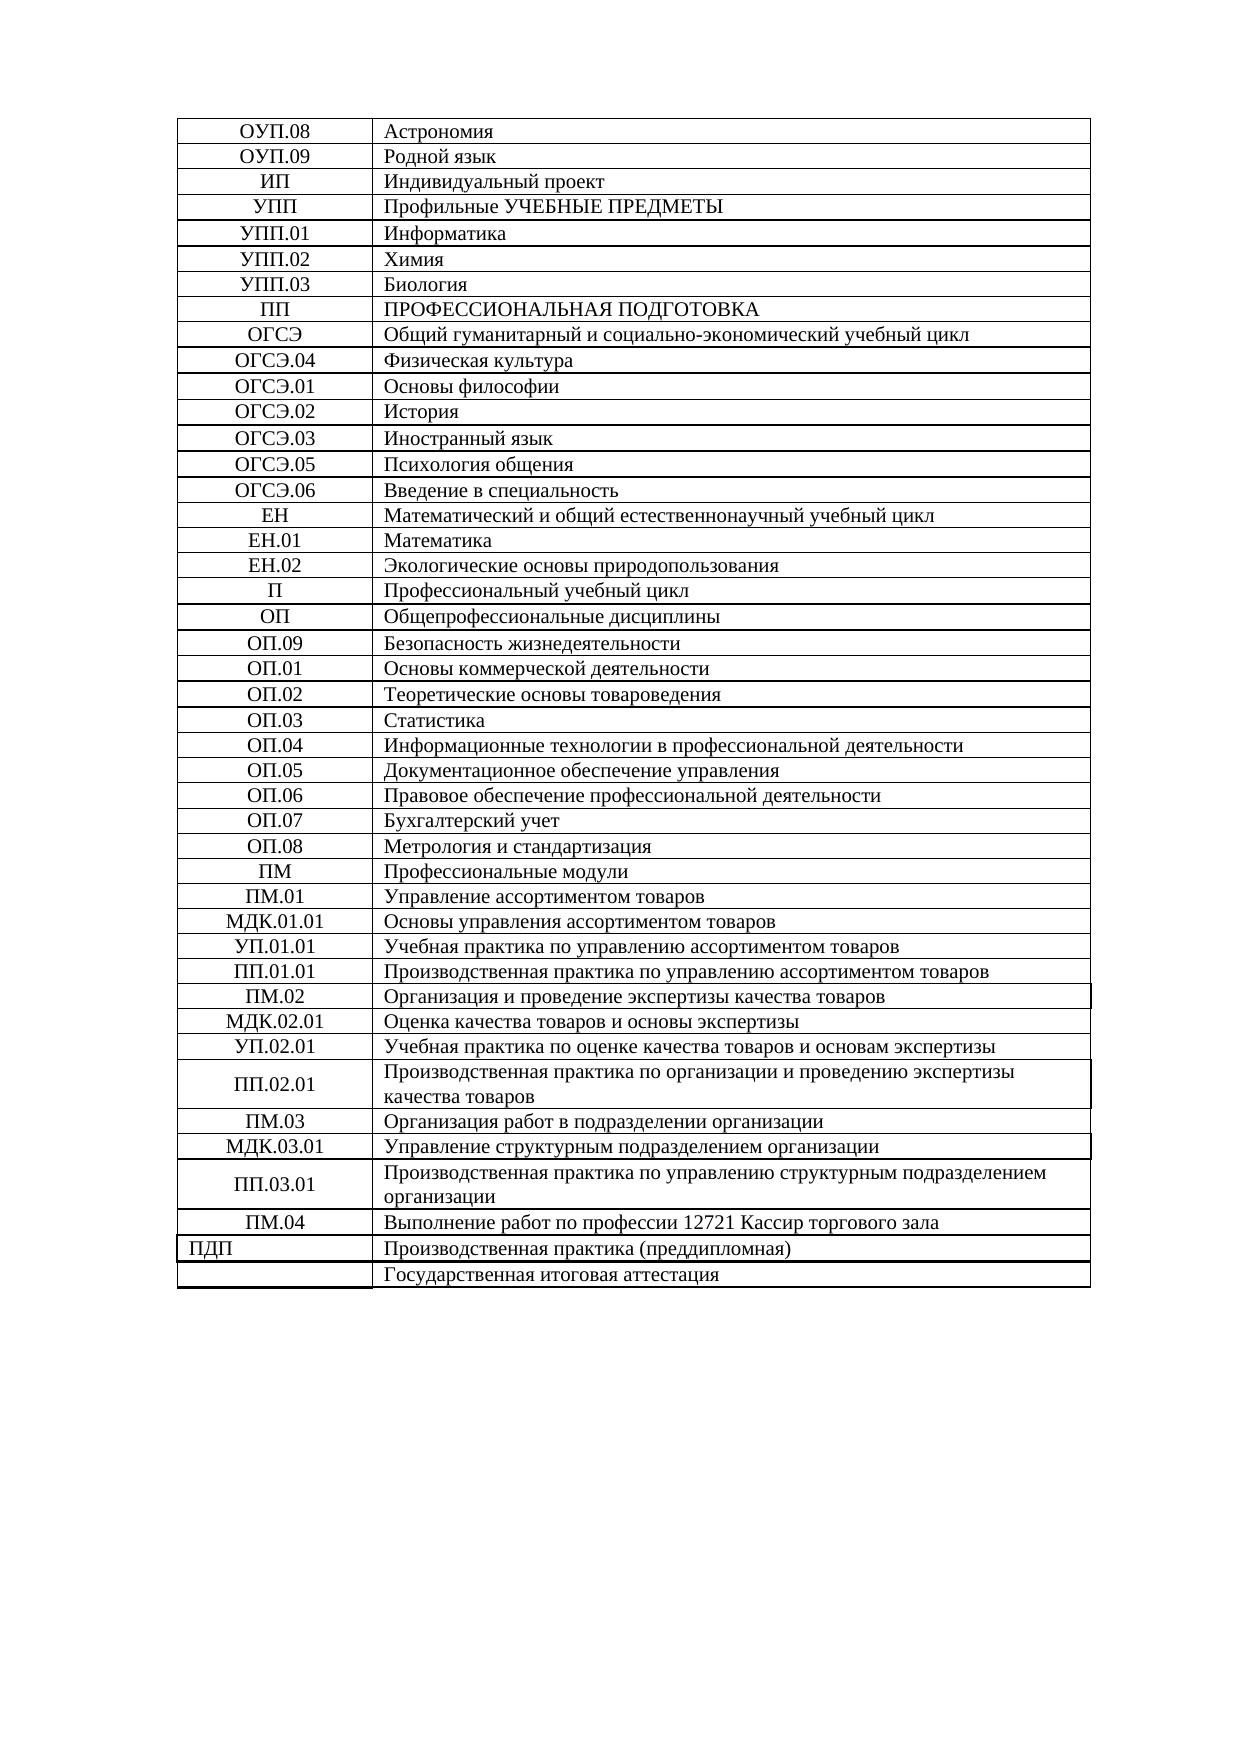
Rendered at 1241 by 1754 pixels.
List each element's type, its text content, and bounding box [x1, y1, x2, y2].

table_cell ОУП.09 [178, 144, 372, 168]
table_cell Родной язык [373, 144, 1090, 168]
table_cell ОГСЭ.01 [178, 374, 372, 398]
table_cell ЕН.01 [178, 528, 372, 552]
table_cell Учебная практика по управлению ассортиментом товаров [373, 934, 1090, 958]
table_cell ОУП.08 [178, 119, 372, 143]
table_cell Основы управления ассортиментом товаров [373, 909, 1090, 933]
table_cell Безопасность жизнедеятельности [373, 631, 1090, 655]
table_cell Теоретические основы товароведения [373, 682, 1090, 706]
table_cell УПП.01 [178, 221, 372, 245]
table_cell УП.02.01 [178, 1034, 372, 1058]
table_cell Производственная практика по управлению структурным подразделением организации [373, 1160, 1090, 1208]
table_cell Введение в специальность [373, 478, 1090, 502]
table_cell ОГСЭ.04 [178, 348, 372, 372]
table_cell Математический и общий естественнонаучный учебный цикл [373, 503, 1090, 527]
table_cell ОП.04 [178, 733, 372, 757]
table_cell ЕН [178, 503, 372, 527]
table_cell Основы философии [373, 374, 1090, 398]
table_cell Информатика [373, 221, 1090, 245]
table_cell Общепрофессиональные дисциплины [373, 605, 1090, 628]
table_cell Производственная практика по управлению ассортиментом товаров [373, 959, 1090, 983]
table_cell Учебная практика по оценке качества товаров и основам экспертизы [373, 1034, 1090, 1058]
table_cell Документационное обеспечение управления [373, 758, 1090, 782]
table_cell ПМ.02 [178, 984, 372, 1008]
table_cell ПМ [178, 859, 372, 883]
table_cell ОГСЭ.06 [178, 478, 372, 502]
table_cell Организация работ в подразделении организации [373, 1109, 1090, 1133]
table_cell Профессиональный учебный цикл [373, 578, 1090, 602]
table_cell МДК.03.01 [178, 1134, 372, 1158]
table_cell Метрология и стандартизация [373, 834, 1090, 858]
table_cell Биология [373, 272, 1090, 296]
table_cell ПРОФЕССИОНАЛЬНАЯ ПОДГОТОВКА [373, 297, 1090, 321]
table_cell Управление ассортиментом товаров [373, 884, 1090, 908]
table_cell ОП.02 [178, 682, 372, 706]
table_cell Психология общения [373, 452, 1090, 476]
table_cell Государственная итоговая аттестация [373, 1263, 1090, 1286]
table_cell УПП.03 [178, 272, 372, 296]
table_cell Бухгалтерский учет [373, 809, 1090, 832]
table_cell ПП [178, 297, 372, 321]
table_cell ОП.06 [178, 783, 372, 807]
table_cell ОГСЭ.03 [178, 426, 372, 450]
table_cell Основы коммерческой деятельности [373, 656, 1090, 680]
table_cell Оценка качества товаров и основы экспертизы [373, 1009, 1090, 1033]
table_cell ОГСЭ.05 [178, 452, 372, 476]
table_cell Управление структурным подразделением организации [373, 1134, 1090, 1158]
table_cell Иностранный язык [373, 426, 1090, 450]
table_cell ПП.02.01 [178, 1060, 372, 1108]
table_cell Химия [373, 247, 1090, 271]
table_cell ОП.07 [178, 809, 372, 832]
table_cell ОП.09 [178, 631, 372, 655]
table_cell Общий гуманитарный и социально-экономический учебный цикл [373, 322, 1090, 346]
table_cell ОП.05 [178, 758, 372, 782]
table_cell ПП.03.01 [178, 1160, 372, 1208]
table_cell [178, 1263, 372, 1286]
table_cell Экологические основы природопользования [373, 553, 1090, 577]
table_cell ОП.08 [178, 834, 372, 858]
table_cell Информационные технологии в профессиональной деятельности [373, 733, 1090, 757]
table_cell Профессиональные модули [373, 859, 1090, 883]
table_cell История [373, 400, 1090, 423]
table_cell УПП.02 [178, 247, 372, 271]
table_cell ПДП [178, 1236, 372, 1260]
table_cell МДК.02.01 [178, 1009, 372, 1033]
table_cell УП.01.01 [178, 934, 372, 958]
table_cell ОГСЭ [178, 322, 372, 346]
table_cell ПМ.04 [178, 1210, 372, 1234]
table_cell ПМ.03 [178, 1109, 372, 1133]
table_cell ОП [178, 605, 372, 628]
table_cell Статистика [373, 708, 1090, 732]
table_cell Выполнение работ по профессии 12721 Кассир торгового зала [373, 1210, 1090, 1234]
table_cell Правовое обеспечение профессиональной деятельности [373, 783, 1090, 807]
table_cell Производственная практика (преддипломная) [373, 1236, 1090, 1260]
table_cell ОП.03 [178, 708, 372, 732]
table_cell ОП.01 [178, 656, 372, 680]
table_cell Индивидуальный проект [373, 169, 1090, 193]
table_cell П [178, 578, 372, 602]
table_cell ОГСЭ.02 [178, 400, 372, 423]
table_cell ИП [178, 169, 372, 193]
table_cell Профильные УЧЕБНЫЕ ПРЕДМЕТЫ [373, 195, 1090, 218]
table_cell ПМ.01 [178, 884, 372, 908]
table_cell ЕН.02 [178, 553, 372, 577]
table_cell Производственная практика по организации и проведению экспертизы качества товаров [373, 1060, 1090, 1108]
table_cell Математика [373, 528, 1090, 552]
table_cell МДК.01.01 [178, 909, 372, 933]
table_cell УПП [178, 195, 372, 218]
table_cell ПП.01.01 [178, 959, 372, 983]
table_cell Физическая культура [373, 348, 1090, 372]
table_cell Астрономия [373, 119, 1090, 143]
table_cell Организация и проведение экспертизы качества товаров [373, 984, 1090, 1008]
